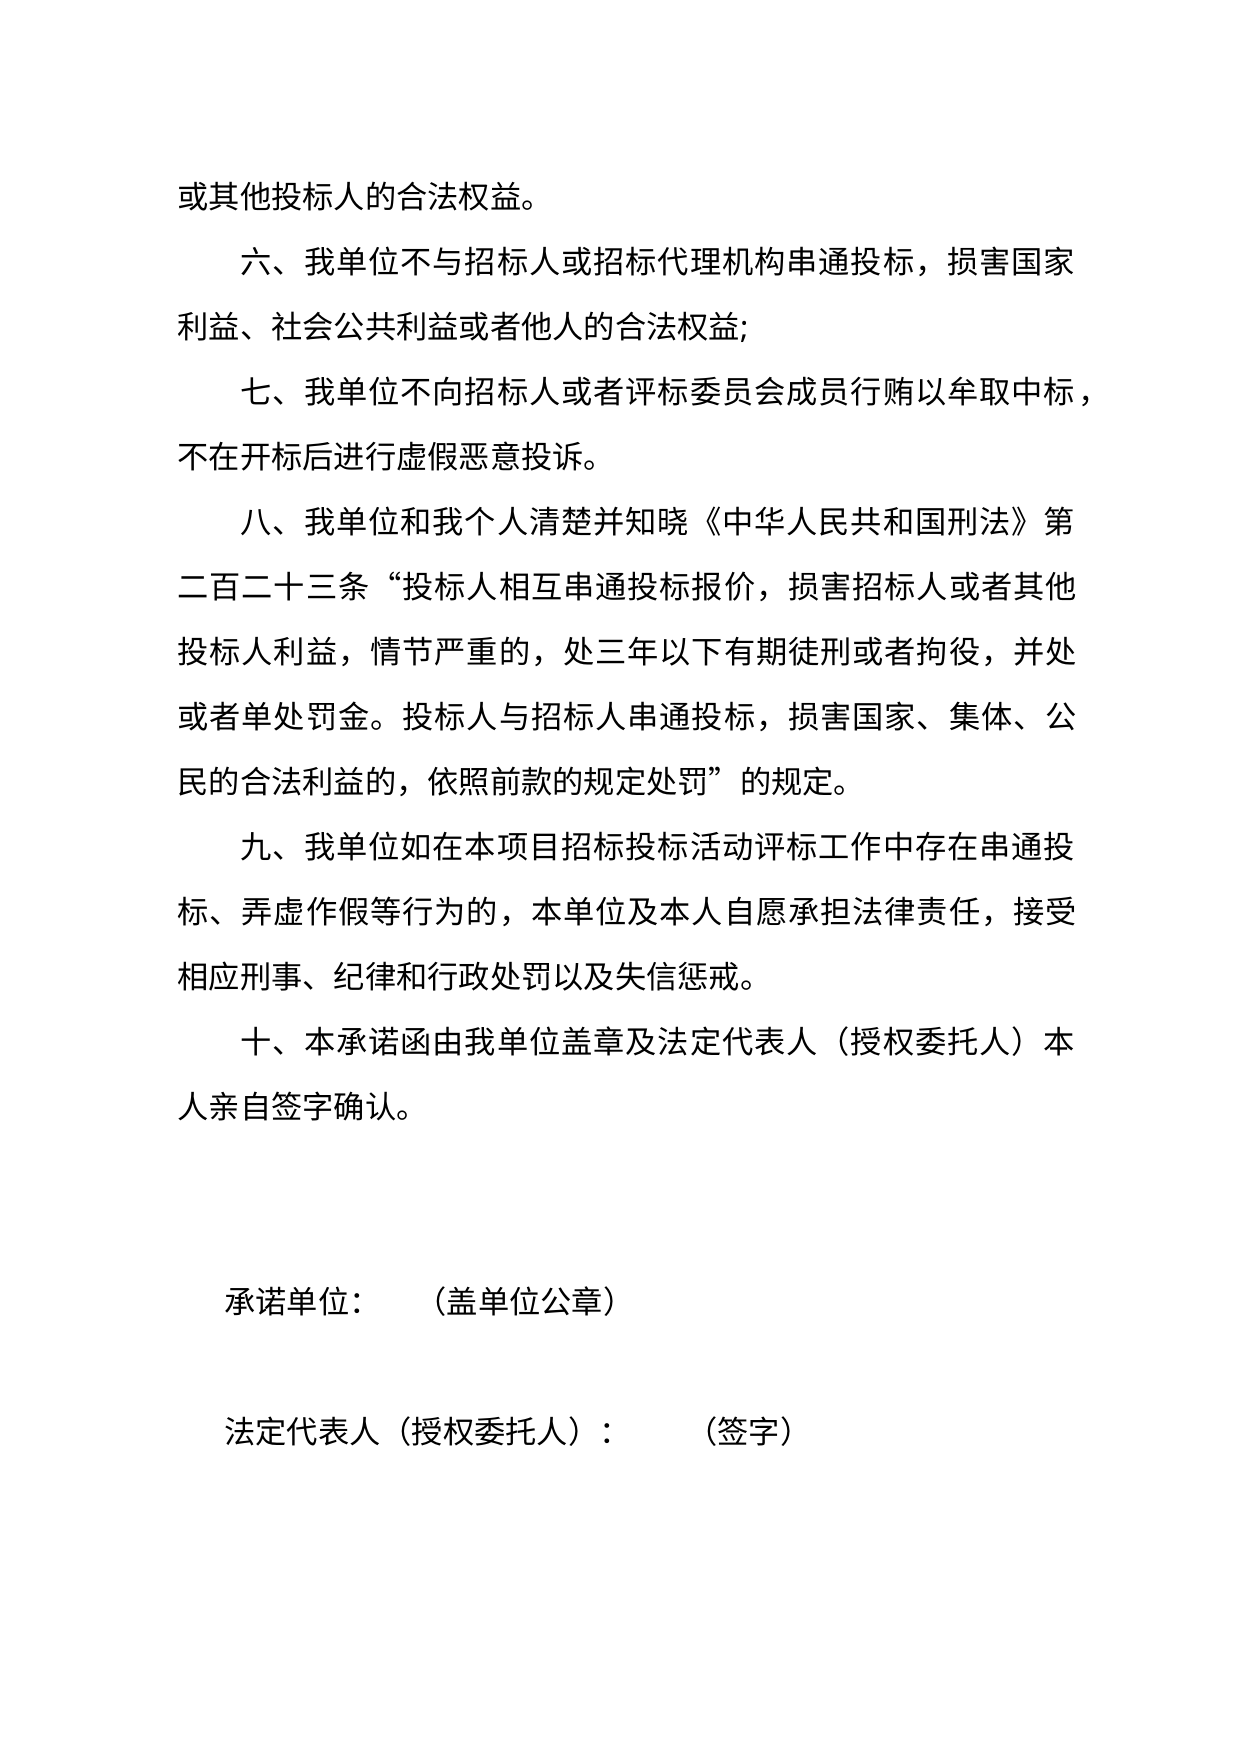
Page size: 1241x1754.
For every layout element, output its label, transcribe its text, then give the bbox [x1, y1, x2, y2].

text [177, 162, 1078, 227]
text 七、我单位不向招标人或者评标委员会成员行贿以牟取中标，不在开标后进行虚假恶意投诉。 [177, 357, 1078, 487]
text 六、我单位不与招标人或招标代理机构串通投标，损害国家利益、社会公共利益或者他人的合法权益; [177, 227, 1078, 357]
text 十、本承诺函由我单位盖章及法定代表人（授权委托人）本人亲自签字确认。 [177, 1007, 1078, 1137]
text 九、我单位如在本项目招标投标活动评标工作中存在串通投标、弄虚作假等行为的，本单位及本人自愿承担法律责任，接受相应刑事、纪律和行政处罚以及失信惩戒。 [177, 812, 1078, 1007]
text 八、我单位和我个人清楚并知晓《中华人民共和国刑法》第二百二十三条“投标人相互串通投标报价，损害招标人或者其他投标人利益，情节严重的，处三年以下有期徒刑或者拘役，并处或者单处罚金。投标人与招标人串通投标，损害国家、集体、公民的合法利益的，依照前款的规定处罚”的规定。 [177, 487, 1078, 812]
text 法定代表人（授权委托人）： （签字） [177, 1397, 1078, 1462]
text 承诺单位： （盖单位公章） [177, 1267, 1078, 1332]
